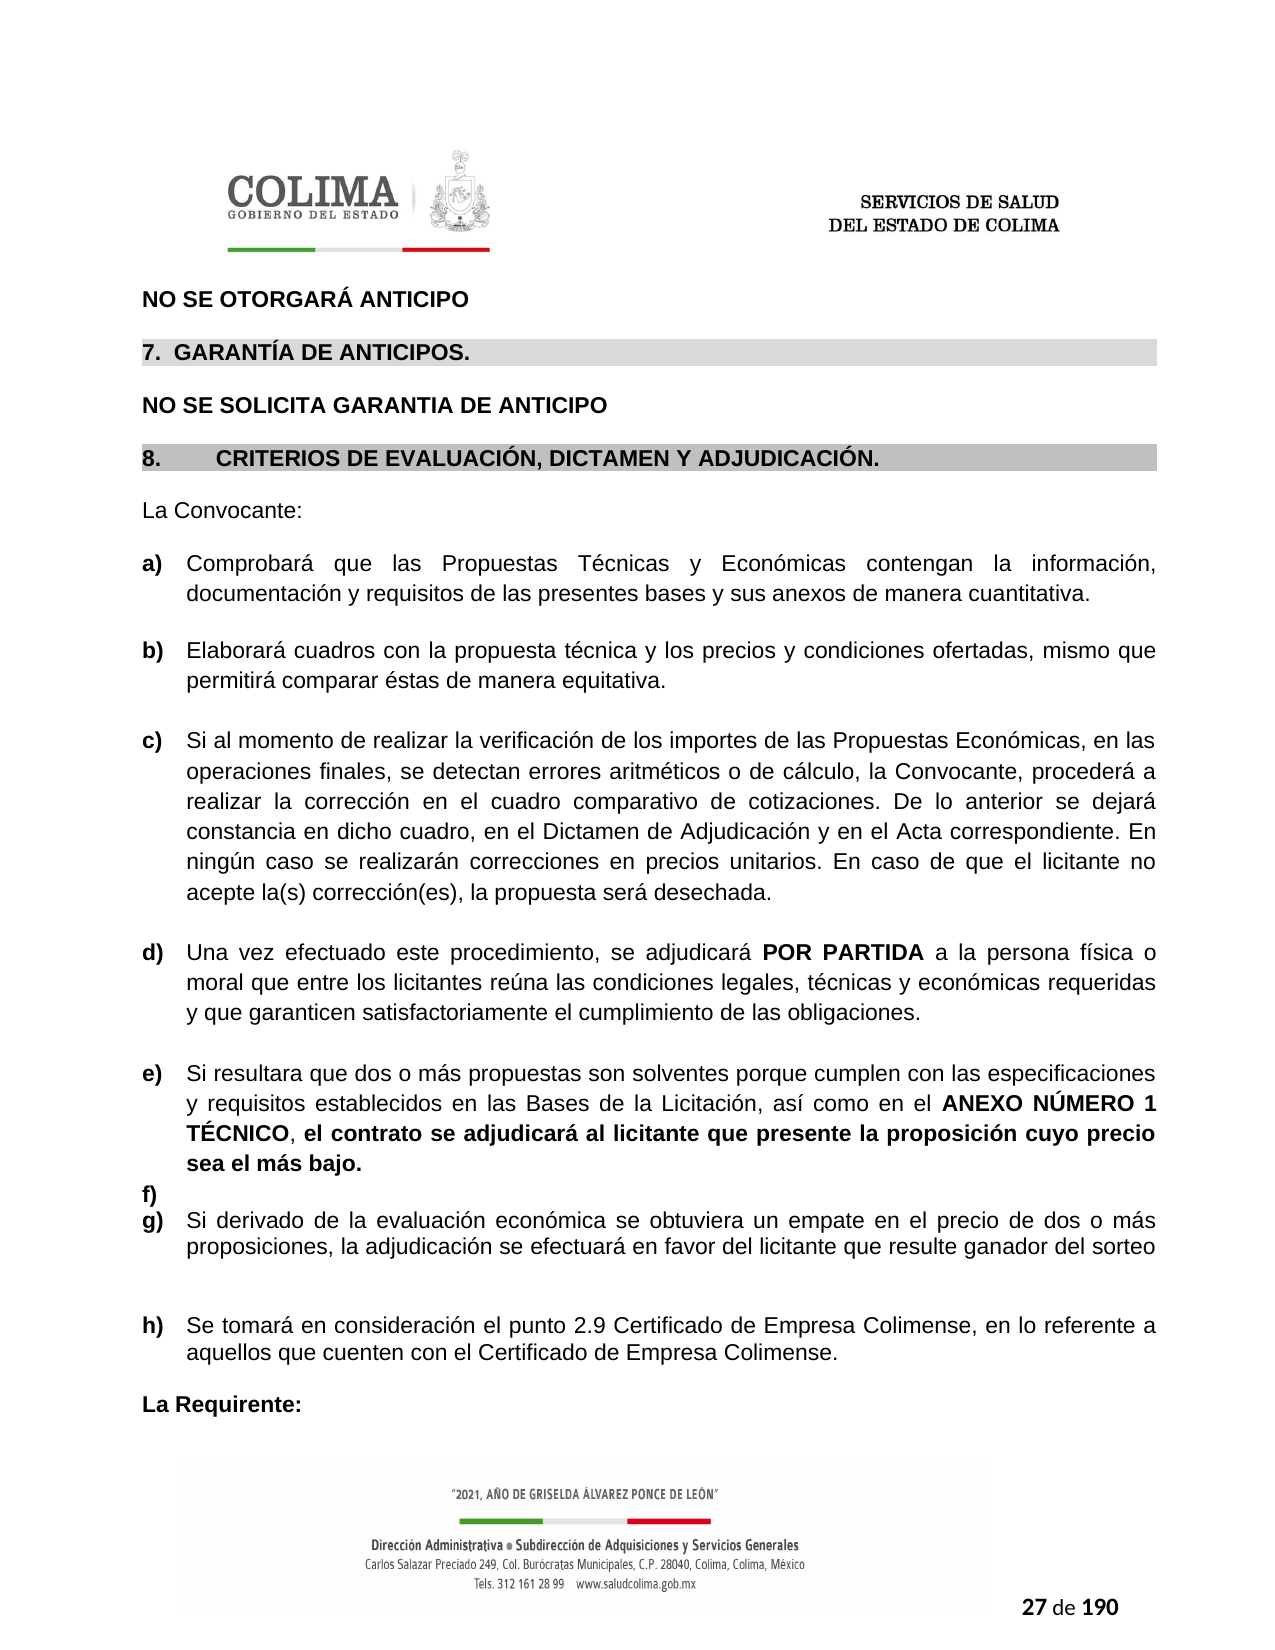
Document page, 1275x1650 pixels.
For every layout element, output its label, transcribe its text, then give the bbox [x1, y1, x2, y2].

picture [141, 101, 1188, 287]
text La Requirente: [142, 1391, 1157, 1418]
text La Convocante: [142, 497, 1157, 524]
list Si resultara que dos o más propuestas son solventes porque cumplen con las especificaciones y requisitos establecidos en las Bases de la Licitación, así como en el ANEXO NÚMERO 1 TÉCNICO, el contrato se adjudicará al licitante que presente la proposición cuyo precio sea el más bajo. [142, 1060, 1157, 1177]
list Una vez efectuado este procedimiento, se adjudicará POR PARTIDA a la persona física o moral que entre los licitantes reúna las condiciones legales, técnicas y económicas requeridas y que garanticen satisfactoriamente el cumplimiento de las obligaciones. [142, 939, 1157, 1026]
text 8. CRITERIOS DE EVALUACIÓN, DICTAMEN Y ADJUDICACIÓN. [142, 444, 1157, 471]
list Comprobará que las Propuestas Técnicas y Económicas contengan la información, documentación y requisitos de las presentes bases y sus anexos de manera cuantitativa. [142, 550, 1157, 607]
text NO SE OTORGARÁ ANTICIPO [142, 287, 1157, 313]
text NO SE SOLICITA GARANTIA DE ANTICIPO [142, 392, 1157, 418]
list Si derivado de la evaluación económica se obtuviera un empate en el precio de dos o más proposiciones, la adjudicación se efectuará en favor del licitante que resulte ganador del sorteo que se realice en términos del Reglamento de esta ley. [142, 1207, 1157, 1286]
list Si al momento de realizar la verificación de los importes de las Propuestas Económicas, en las operaciones finales, se detectan errores aritméticos o de cálculo, la Convocante, procederá a realizar la corrección en el cuadro comparativo de cotizaciones. De lo anterior se dejará constancia en dicho cuadro, en el Dictamen de Adjudicación y en el Acta correspondiente. En ningún caso se realizarán correcciones en precios unitarios. En caso de que el licitante no acepte la(s) corrección(es), la propuesta será desechada. [142, 727, 1157, 905]
picture [179, 1455, 991, 1616]
list Elaborará cuadros con la propuesta técnica y los precios y condiciones ofertadas, mismo que permitirá comparar éstas de manera equitativa. [142, 637, 1157, 693]
text 7. GARANTÍA DE ANTICIPOS. [142, 339, 1157, 366]
list Se tomará en consideración el punto 2.9 Certificado de Empresa Colimense, en lo referente a aquellos que cuenten con el Certificado de Empresa Colimense. [142, 1312, 1157, 1365]
